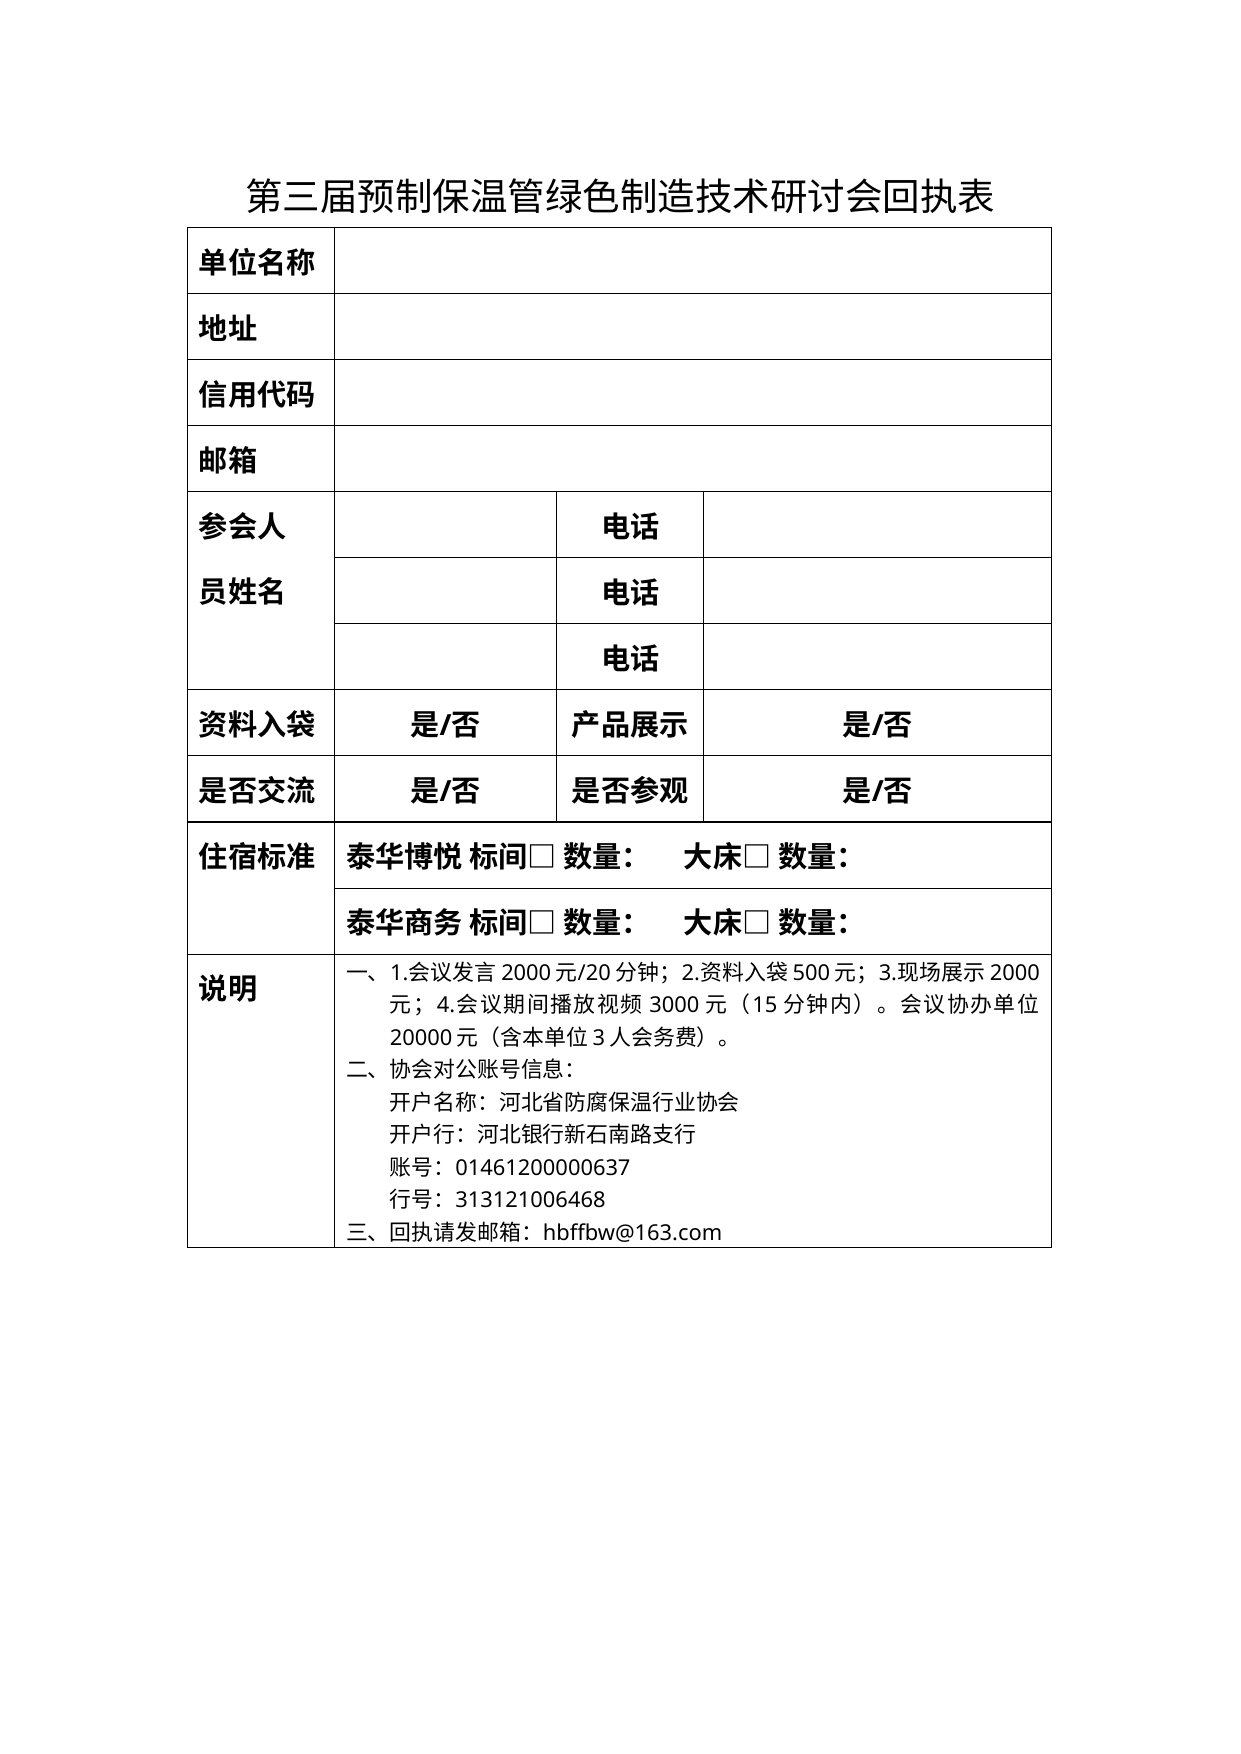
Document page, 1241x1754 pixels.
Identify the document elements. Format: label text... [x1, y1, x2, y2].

table_cell [704, 492, 1051, 557]
table_cell 是/否 [704, 756, 1051, 821]
table_cell 是/否 [335, 690, 556, 755]
table_cell [335, 294, 1051, 359]
table_cell 电话 [557, 558, 703, 623]
table_cell 泰华商务 标间□ 数量： 大床□ 数量： [335, 889, 1051, 953]
table_header 单位名称 [188, 228, 334, 293]
table_cell 一、1.会议发言2000元/20分钟；2.资料入袋500元；3.现场展示2000元；4.会议期间播放视频3000元（15分钟内）。会议协办单位20000元（含本单位3人会务费）。 二、协会对公账号信息： 开户名称：河北省防腐保温行业协会 开户行：河北银行新石南路支行 账号：01461200000637 行号：313121006468 三、回执请发邮箱：hbffbw@163.com [335, 955, 1051, 1247]
table_cell 参会人 员姓名 [188, 492, 334, 689]
table_cell 是/否 [335, 756, 556, 821]
table_cell 邮箱 [188, 426, 334, 491]
table_cell 电话 [557, 624, 703, 689]
table_cell 资料入袋 [188, 690, 334, 755]
table_cell [704, 558, 1051, 623]
table_cell 住宿标准 [188, 823, 334, 953]
table_cell 地址 [188, 294, 334, 359]
table_cell 说明 [188, 955, 334, 1247]
table_cell 是/否 [704, 690, 1051, 755]
table_cell 是否参观 [557, 756, 703, 821]
table_cell 信用代码 [188, 360, 334, 425]
table_cell 产品展示 [557, 690, 703, 755]
table_cell 泰华博悦 标间□ 数量： 大床□ 数量： [335, 823, 1051, 887]
table_cell [335, 558, 556, 623]
table_cell 电话 [557, 492, 703, 557]
text 第三届预制保温管绿色制造技术研讨会回执表 [187, 162, 1053, 227]
table_cell [704, 624, 1051, 689]
table_cell [335, 492, 556, 557]
table_cell [335, 624, 556, 689]
table_cell [335, 426, 1051, 491]
table_cell 是否交流 [188, 756, 334, 821]
table_header [335, 228, 1051, 293]
table_cell [335, 360, 1051, 425]
